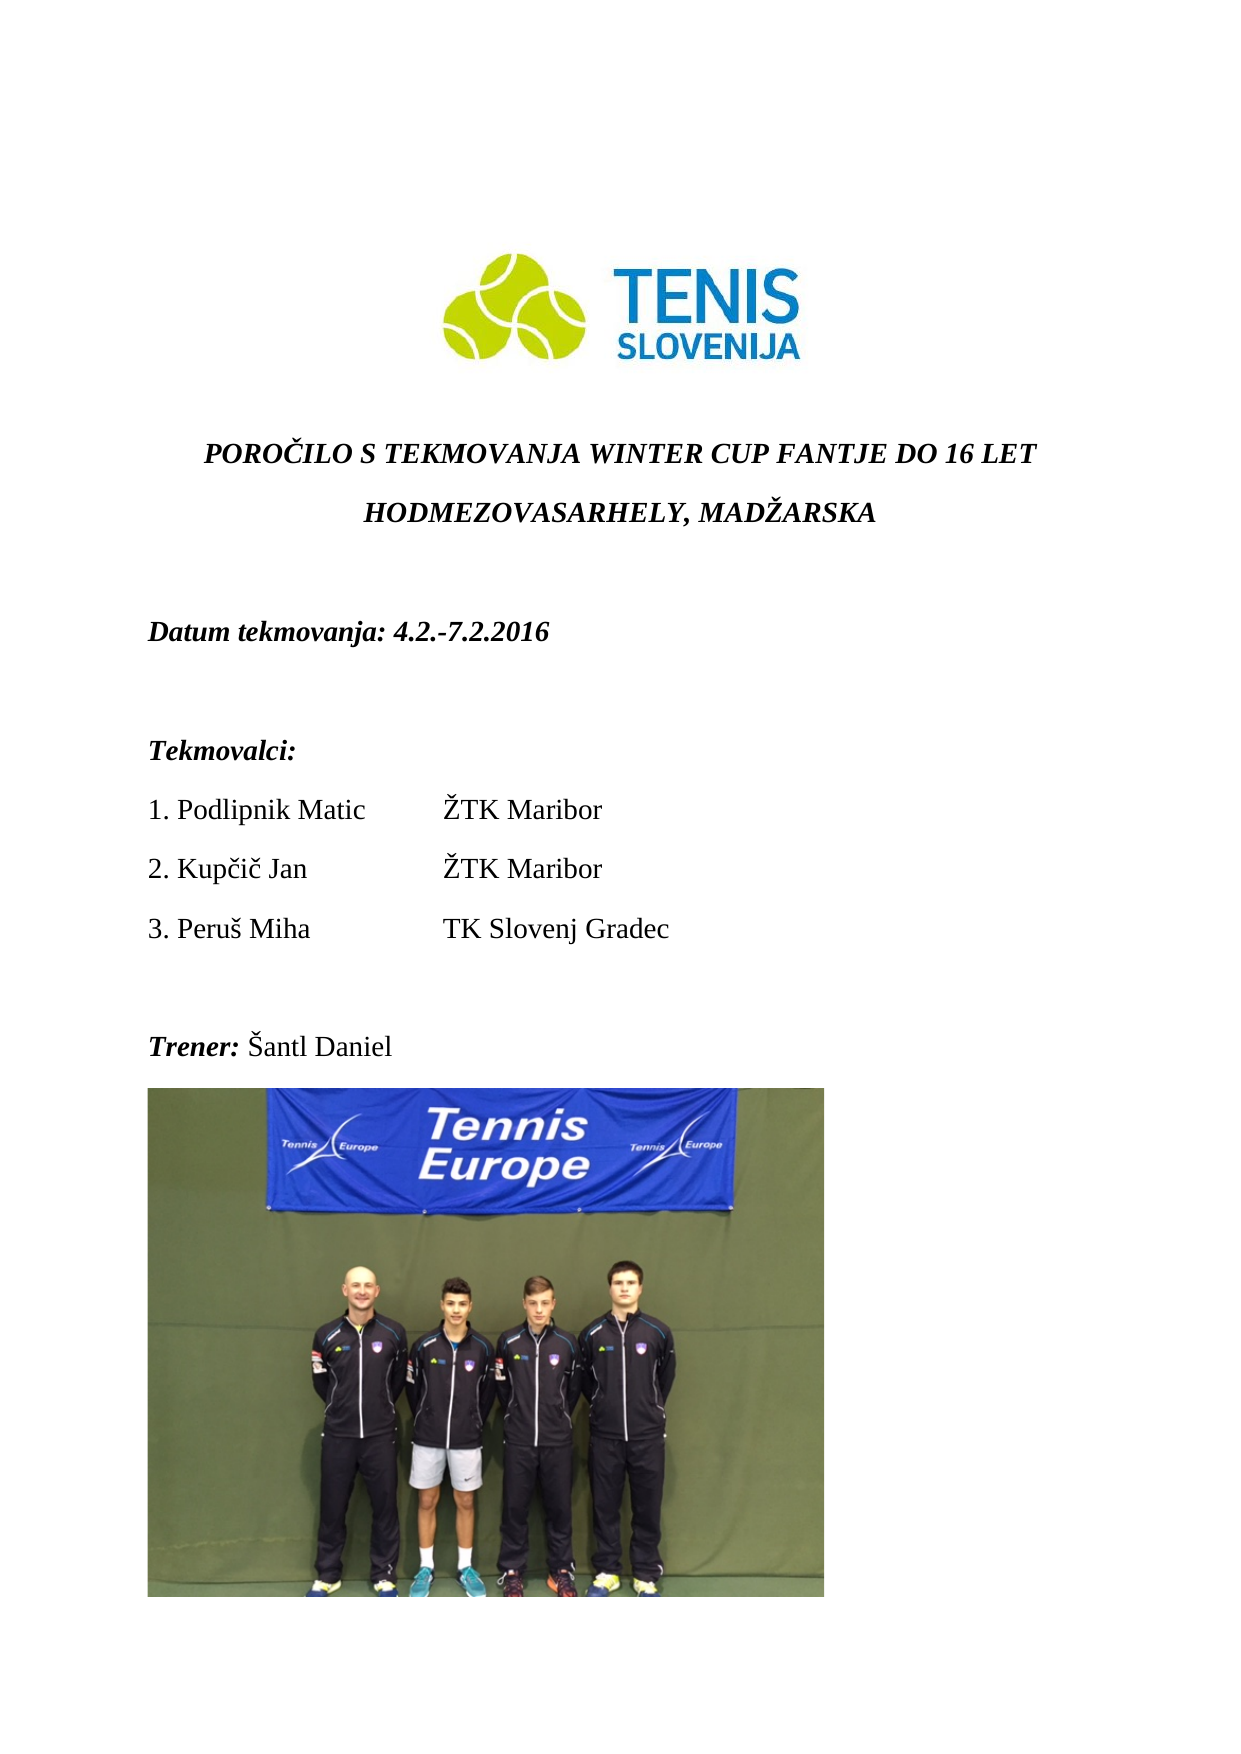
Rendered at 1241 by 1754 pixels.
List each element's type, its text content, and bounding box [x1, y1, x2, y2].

text HODMEZOVASARHELY, MADŽARSKA [148, 495, 1093, 529]
text 2. Kupčič Jan ŽTK Maribor [148, 851, 1093, 885]
text 3. Peruš Miha TK Slovenj Gradec [148, 911, 1093, 944]
text POROČILO S TEKMOVANJA WINTER CUP FANTJE DO 16 LET [148, 436, 1093, 469]
text Trener: Šantl Daniel [148, 1029, 1093, 1063]
picture [147, 1088, 825, 1597]
text Datum tekmovanja: 4.2.-7.2.2016 [148, 614, 1093, 647]
text Tekmovalci: [148, 733, 1093, 766]
picture [414, 212, 827, 411]
text 1. Podlipnik Matic ŽTK Maribor [148, 792, 1093, 826]
